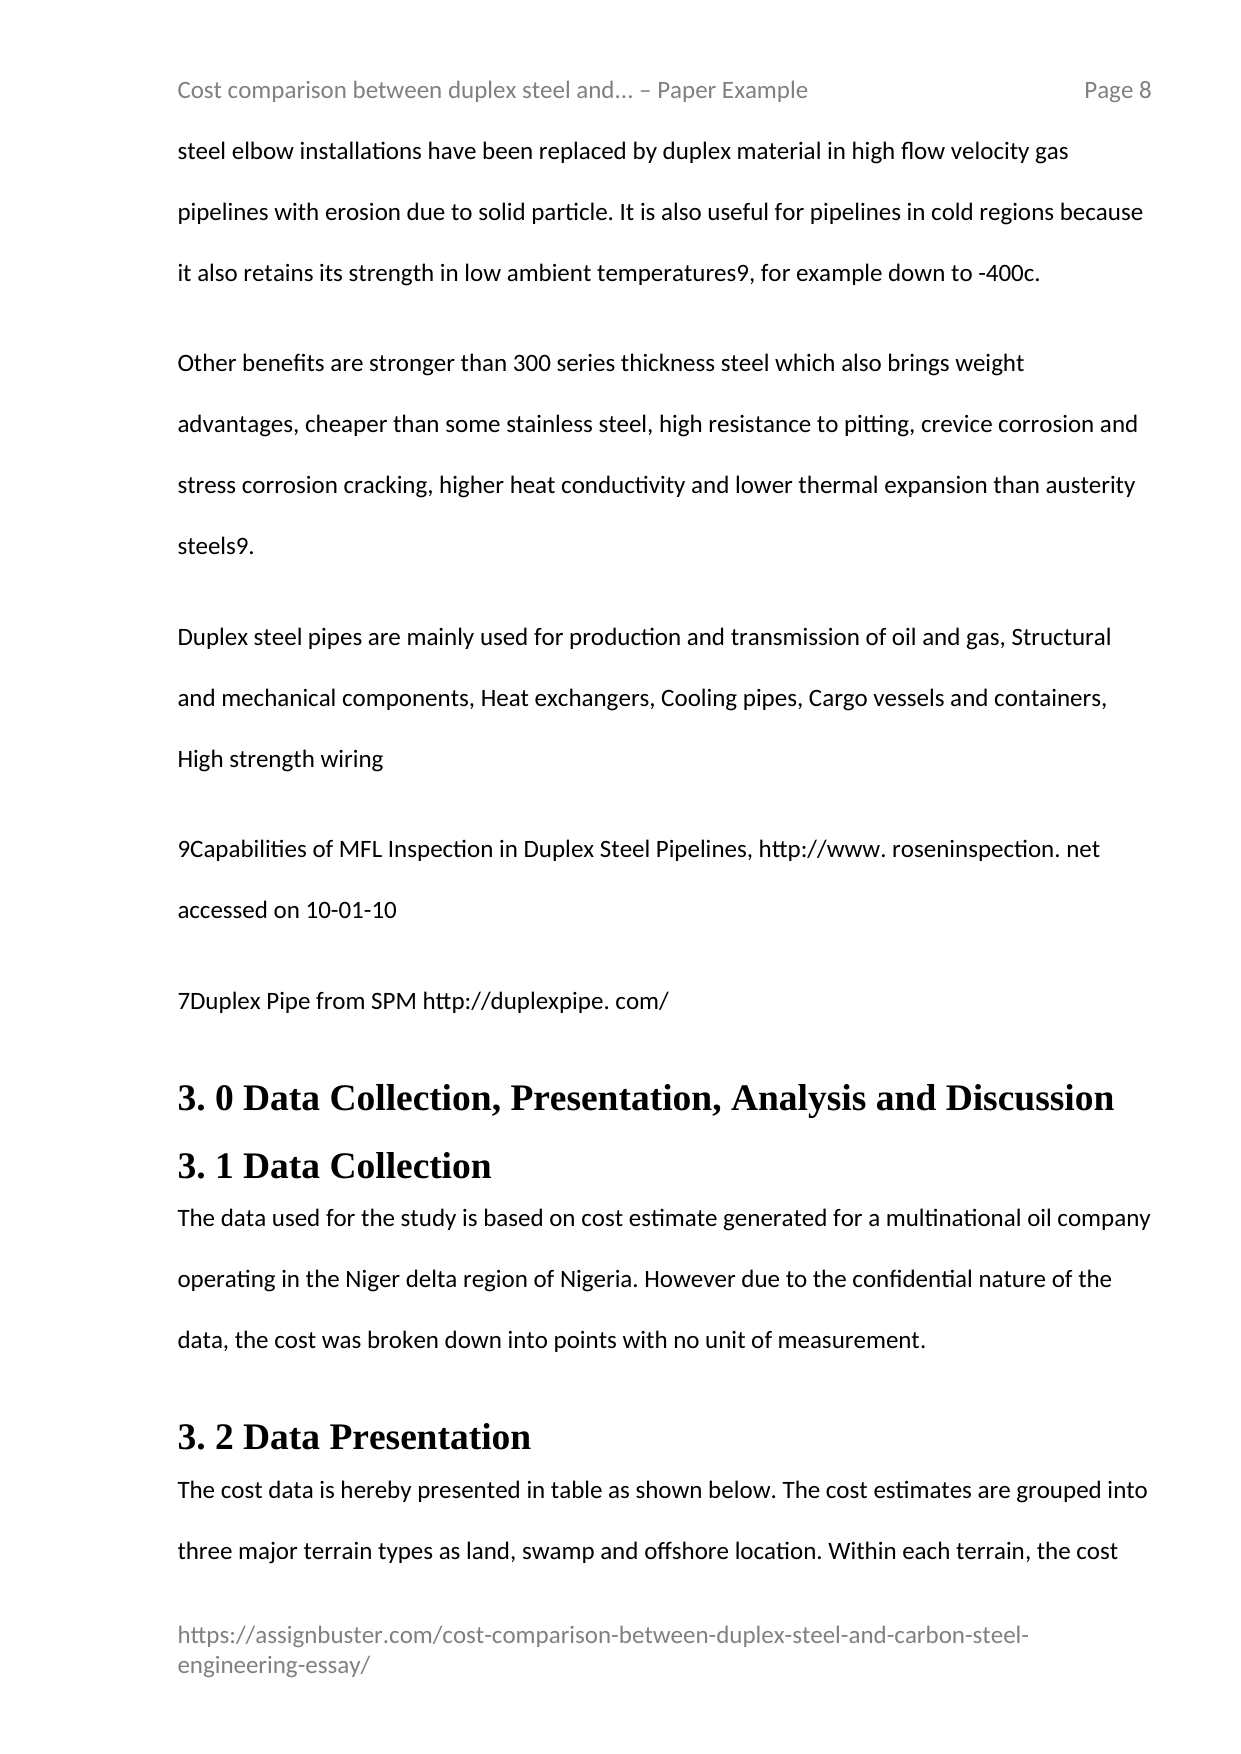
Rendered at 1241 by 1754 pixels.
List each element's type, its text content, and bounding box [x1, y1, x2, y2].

text Duplex steel pipes are mainly used for production and transmission of oil and gas, Structural and mechanical components, Heat exchangers, Cooling pipes, Cargo vessels and containers, High strength wiring [177, 621, 1152, 774]
text Other benefits are stronger than 300 series thickness steel which also brings weight advantages, cheaper than some stainless steel, high resistance to pitting, crevice corrosion and stress corrosion cracking, higher heat conductivity and lower thermal expansion than austerity steels9. [177, 347, 1152, 561]
text 9Capabilities of MFL Inspection in Duplex Steel Pipelines, http://www. roseninspection. net accessed on 10-01-10 [177, 834, 1152, 925]
text The data used for the study is based on cost estimate generated for a multinational oil company operating in the Niger delta region of Nigeria. However due to the confidential nature of the data, the cost was broken down into points with no unit of measurement. [177, 1202, 1152, 1355]
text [177, 1474, 1152, 1565]
text 7Duplex Pipe from SPM http://duplexpipe. com/ [177, 985, 1152, 1016]
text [177, 135, 1152, 287]
subtitle 3. 2 Data Presentation [177, 1415, 1152, 1458]
subtitle 3. 0 Data Collection, Presentation, Analysis and Discussion [177, 1076, 1152, 1119]
subtitle 3. 1 Data Collection [177, 1143, 1152, 1186]
